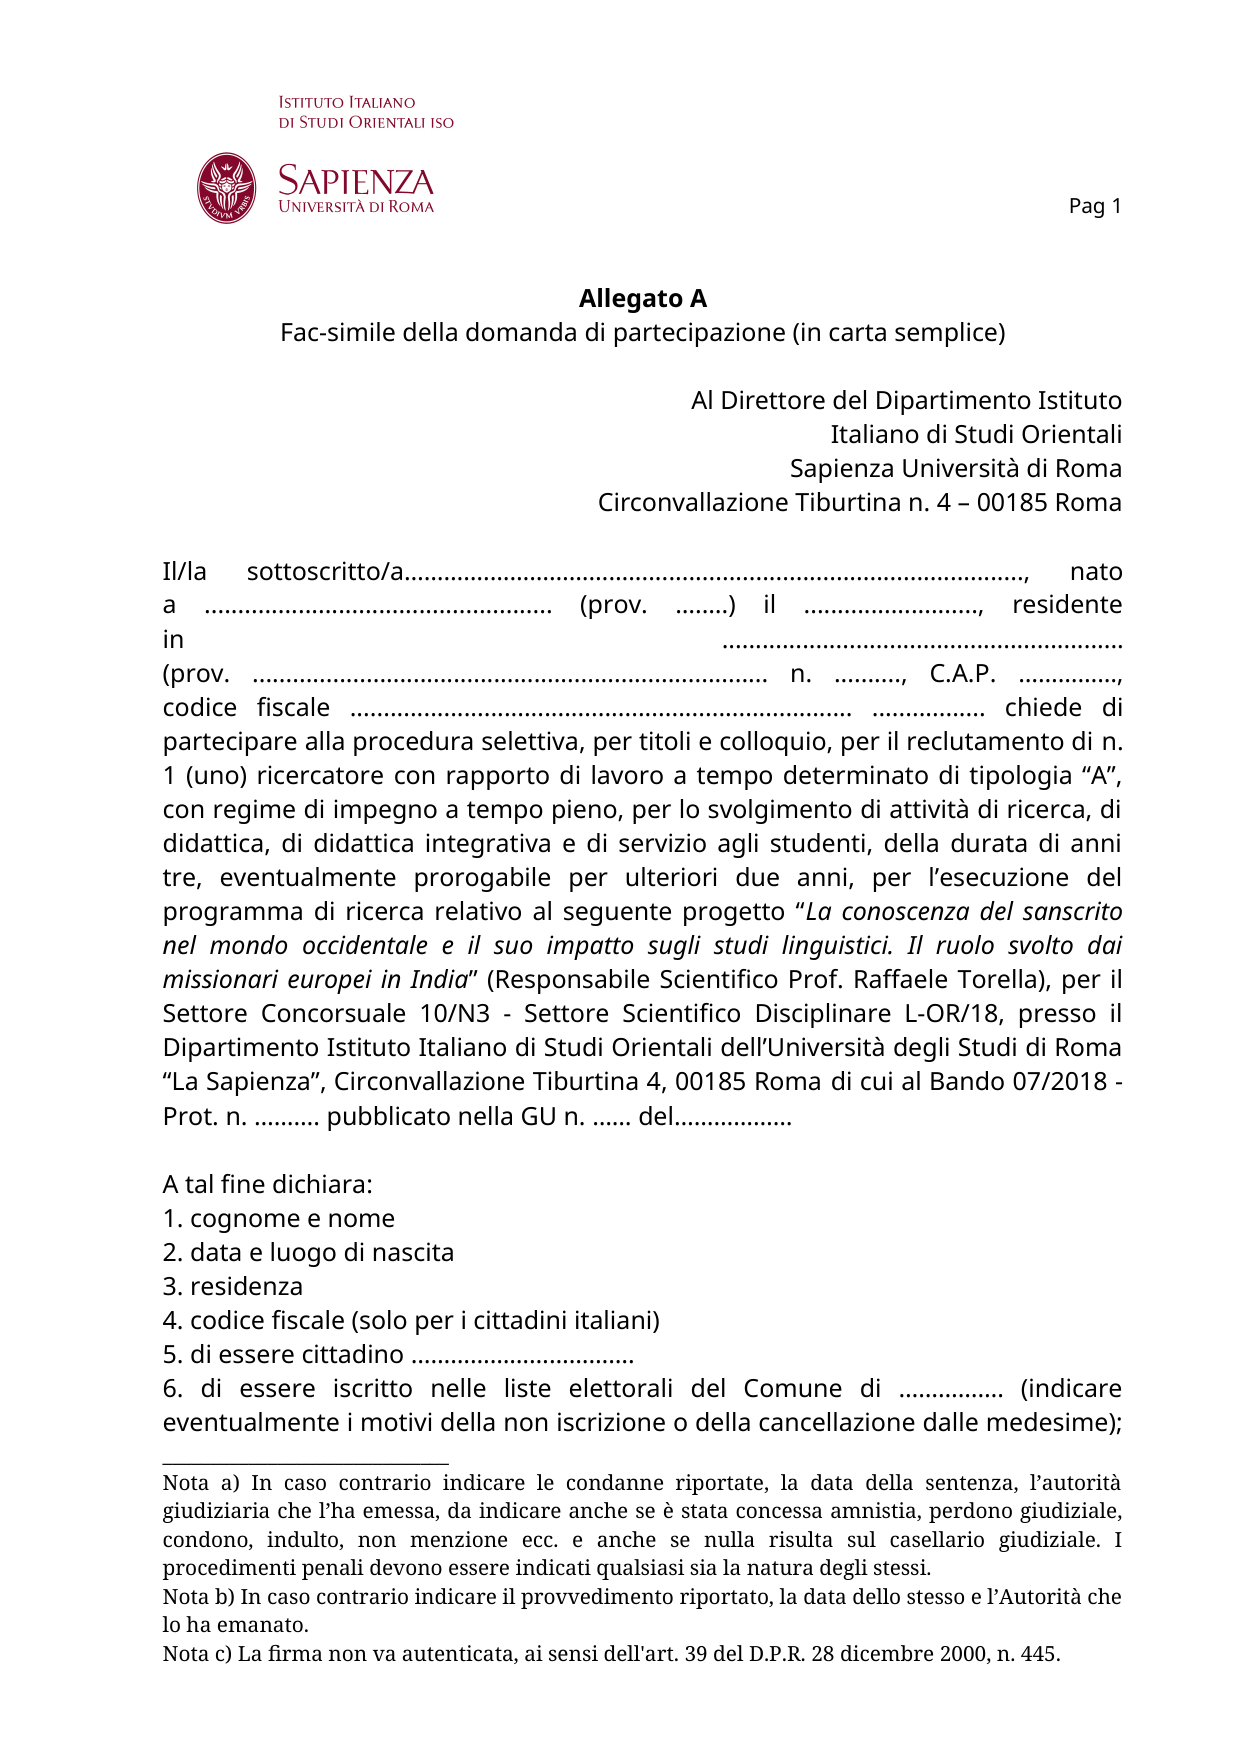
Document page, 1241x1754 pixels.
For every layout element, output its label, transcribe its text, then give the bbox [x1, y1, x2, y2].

text 5. di essere cittadino ……………………………. [162, 1337, 1124, 1371]
text 2. data e luogo di nascita [162, 1234, 1124, 1268]
text 3. residenza [162, 1268, 1124, 1302]
text Al Direttore del Dipartimento Istituto [162, 383, 1123, 417]
text A tal fine dichiara: [162, 1166, 1124, 1200]
text 1. cognome e nome [162, 1200, 1124, 1234]
text Fac-simile della domanda di partecipazione (in carta semplice) [162, 315, 1124, 349]
text 4. codice fiscale (solo per i cittadini italiani) [162, 1302, 1124, 1337]
text Allegato A [162, 281, 1124, 315]
text Sapienza Università di Roma [162, 451, 1123, 485]
text Italiano di Studi Orientali [162, 417, 1123, 451]
text Il/la sottoscritto/a………….…………………..........................................................., nato a .................................................... (prov. ….….) il .........................., residente in ............................................................ (prov. ............................................................................. n. .........., C.A.P. ……………, codice fiscale ........................................................................... ................. chiede di partecipare alla procedura selettiva, per titoli e colloquio, per il reclutamento di n. 1 (uno) ricercatore con rapporto di lavoro a tempo determinato di tipologia “A”, con regime di impegno a tempo pieno, per lo svolgimento di attività di ricerca, di didattica, di didattica integrativa e di servizio agli studenti, della durata di anni tre, eventualmente prorogabile per ulteriori due anni, per l’esecuzione del programma di ricerca relativo al seguente progetto “La conoscenza del sanscrito nel mondo occidentale e il suo impatto sugli studi linguistici. Il ruolo svolto dai missionari europei in India” (Responsabile Scientifico Prof. Raffaele Torella), per il Settore Concorsuale 10/N3 - Settore Scientifico Disciplinare L-OR/18, presso il Dipartimento Istituto Italiano di Studi Orientali dell’Università degli Studi di Roma “La Sapienza”, Circonvallazione Tiburtina 4, 00185 Roma di cui al Bando 07/2018 - Prot. n. ………. pubblicato nella GU n. …… del……………… [162, 553, 1124, 1132]
picture [169, 75, 509, 254]
text Circonvallazione Tiburtina n. 4 – 00185 Roma [162, 485, 1123, 519]
